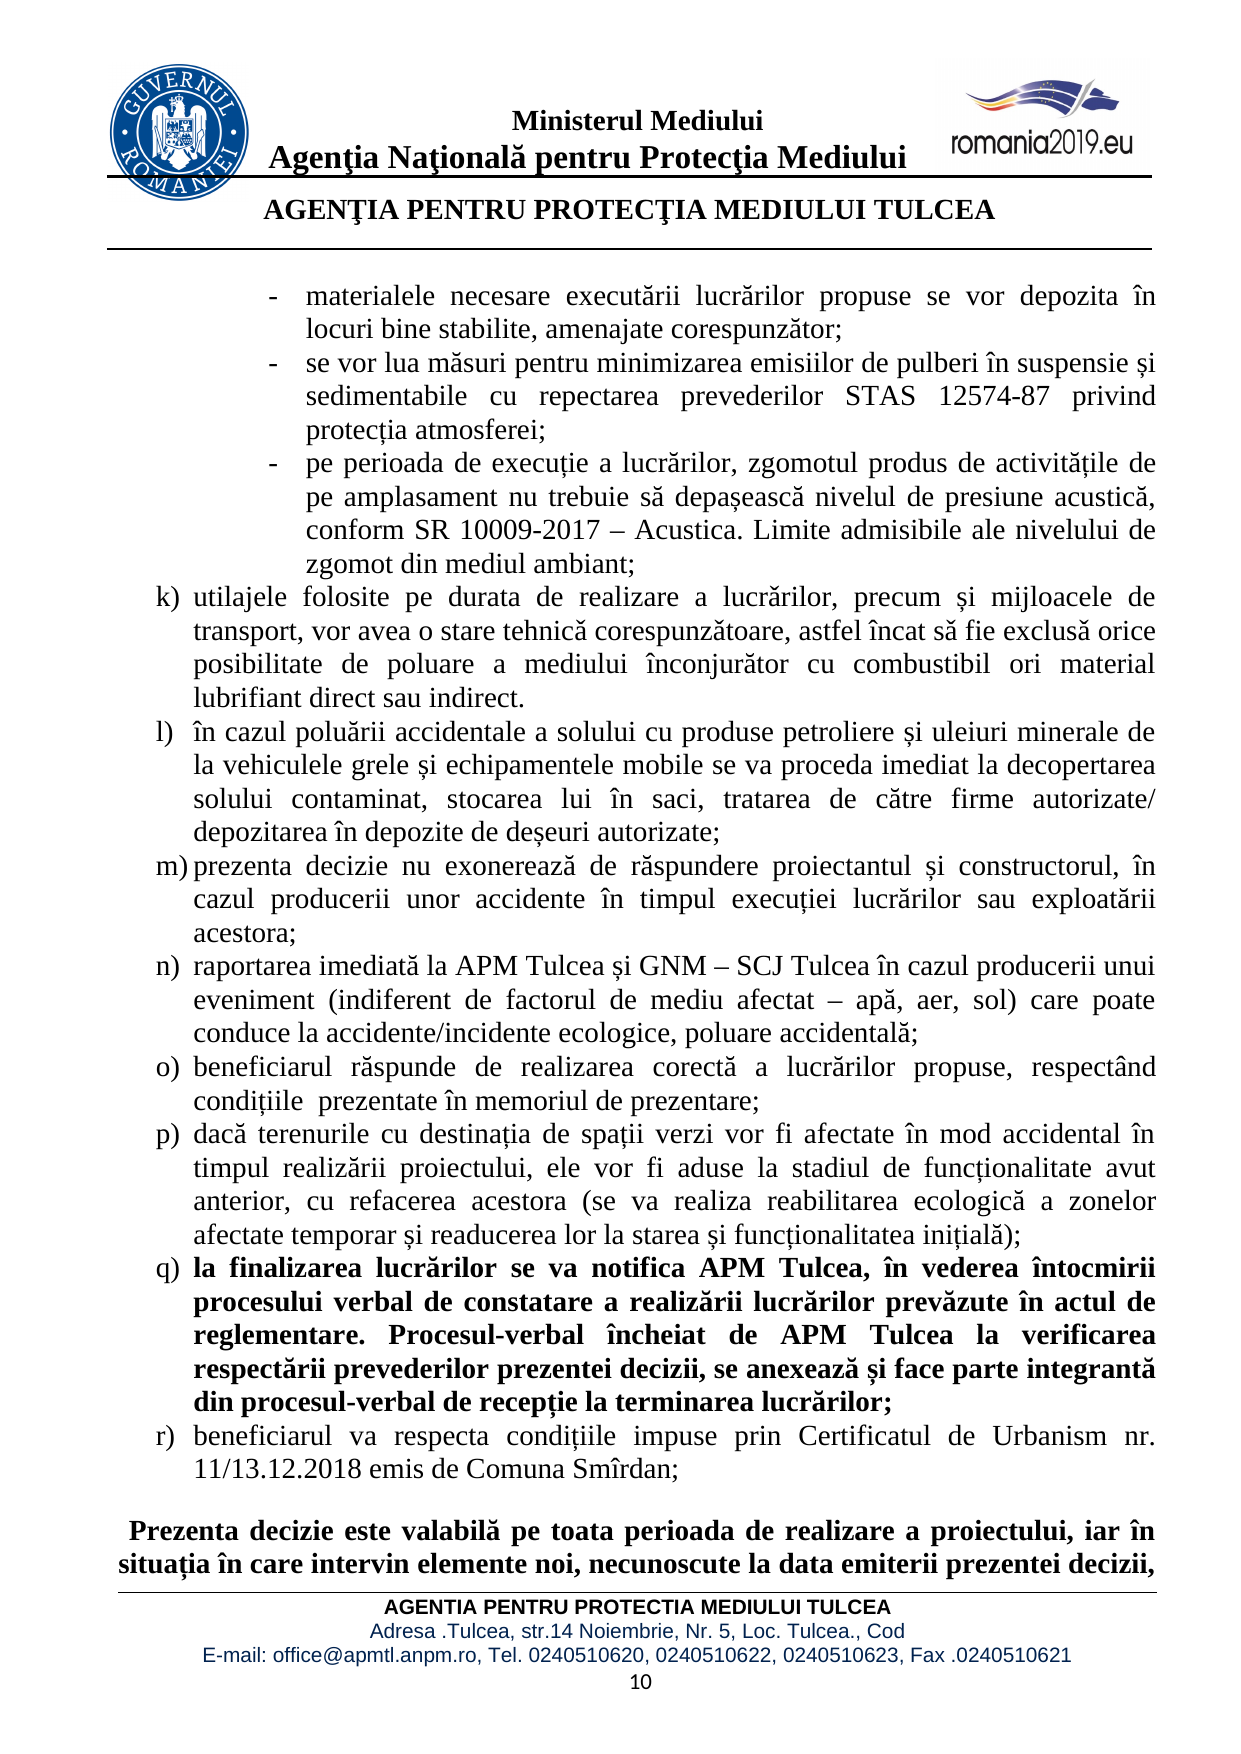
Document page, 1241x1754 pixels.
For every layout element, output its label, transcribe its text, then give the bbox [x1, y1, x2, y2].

list beneficiarul răspunde de realizarea corectă a lucrărilor propuse, respectând condițiile prezentate în memoriul de prezentare; [156, 1049, 1157, 1116]
list pe perioada de execuție a lucrărilor, zgomotul produs de activitățile de pe amplasament nu trebuie să depașească nivelul de presiune acustică, conform SR 10009-2017 – Acustica. Limite admisibile ale nivelului de zgomot din mediul ambiant; [268, 445, 1157, 579]
picture [108, 62, 250, 175]
list la finalizarea lucrărilor se va notifica APM Tulcea, în vederea întocmirii procesului verbal de constatare a realizării lucrărilor prevăzute în actul de reglementare. Procesul-verbal încheiat de APM Tulcea la verificarea respectării prevederilor prezentei decizii, se anexează și face parte integrantă din procesul-verbal de recepție la terminarea lucrărilor; [156, 1250, 1157, 1418]
list raportarea imediată la APM Tulcea și GNM – SCJ Tulcea în cazul producerii unui eveniment (indiferent de factorul de mediu afectat – apă, aer, sol) care poate conduce la accidente/incidente ecologice, poluare accidentală; [156, 948, 1157, 1049]
list prezenta decizie nu exonerează de răspundere proiectantul și constructorul, în cazul producerii unor accidente în timpul execuției lucrărilor sau exploatării acestora; [156, 848, 1157, 948]
picture [108, 178, 250, 202]
list se vor lua măsuri pentru minimizarea emisiilor de pulberi în suspensie și sedimentabile cu repectarea prevederilor STAS 12574-87 privind protecția atmosferei; [268, 345, 1157, 445]
list utilajele folosite pe durata de realizare a lucrǎrilor, precum și mijloacele de transport, vor avea o stare tehnicǎ corespunzǎtoare, astfel încat sǎ fie exclusǎ orice posibilitate de poluare a mediului înconjurător cu combustibil ori material lubrifiant direct sau indirect. [156, 579, 1157, 714]
list beneficiarul va respecta condițiile impuse prin Certificatul de Urbanism nr. 11/13.12.2018 emis de Comuna Smîrdan; [156, 1418, 1157, 1485]
list dacă terenurile cu destinația de spații verzi vor fi afectate în mod accidental în timpul realizării proiectului, ele vor fi aduse la stadiul de funcționalitate avut anterior, cu refacerea acestora (se va realiza reabilitarea ecologică a zonelor afectate temporar și readucerea lor la starea și funcționalitatea inițială); [156, 1116, 1157, 1250]
list materialele necesare executării lucrărilor propuse se vor depozita în locuri bine stabilite, amenajate corespunzător; [268, 278, 1157, 345]
list în cazul poluării accidentale a solului cu produse petroliere și uleiuri minerale de la vehiculele grele și echipamentele mobile se va proceda imediat la decopertarea solului contaminat, stocarea lui în saci, tratarea de către firme autorizate/ depozitarea în depozite de deșeuri autorizate; [156, 714, 1157, 848]
picture [934, 58, 1150, 174]
